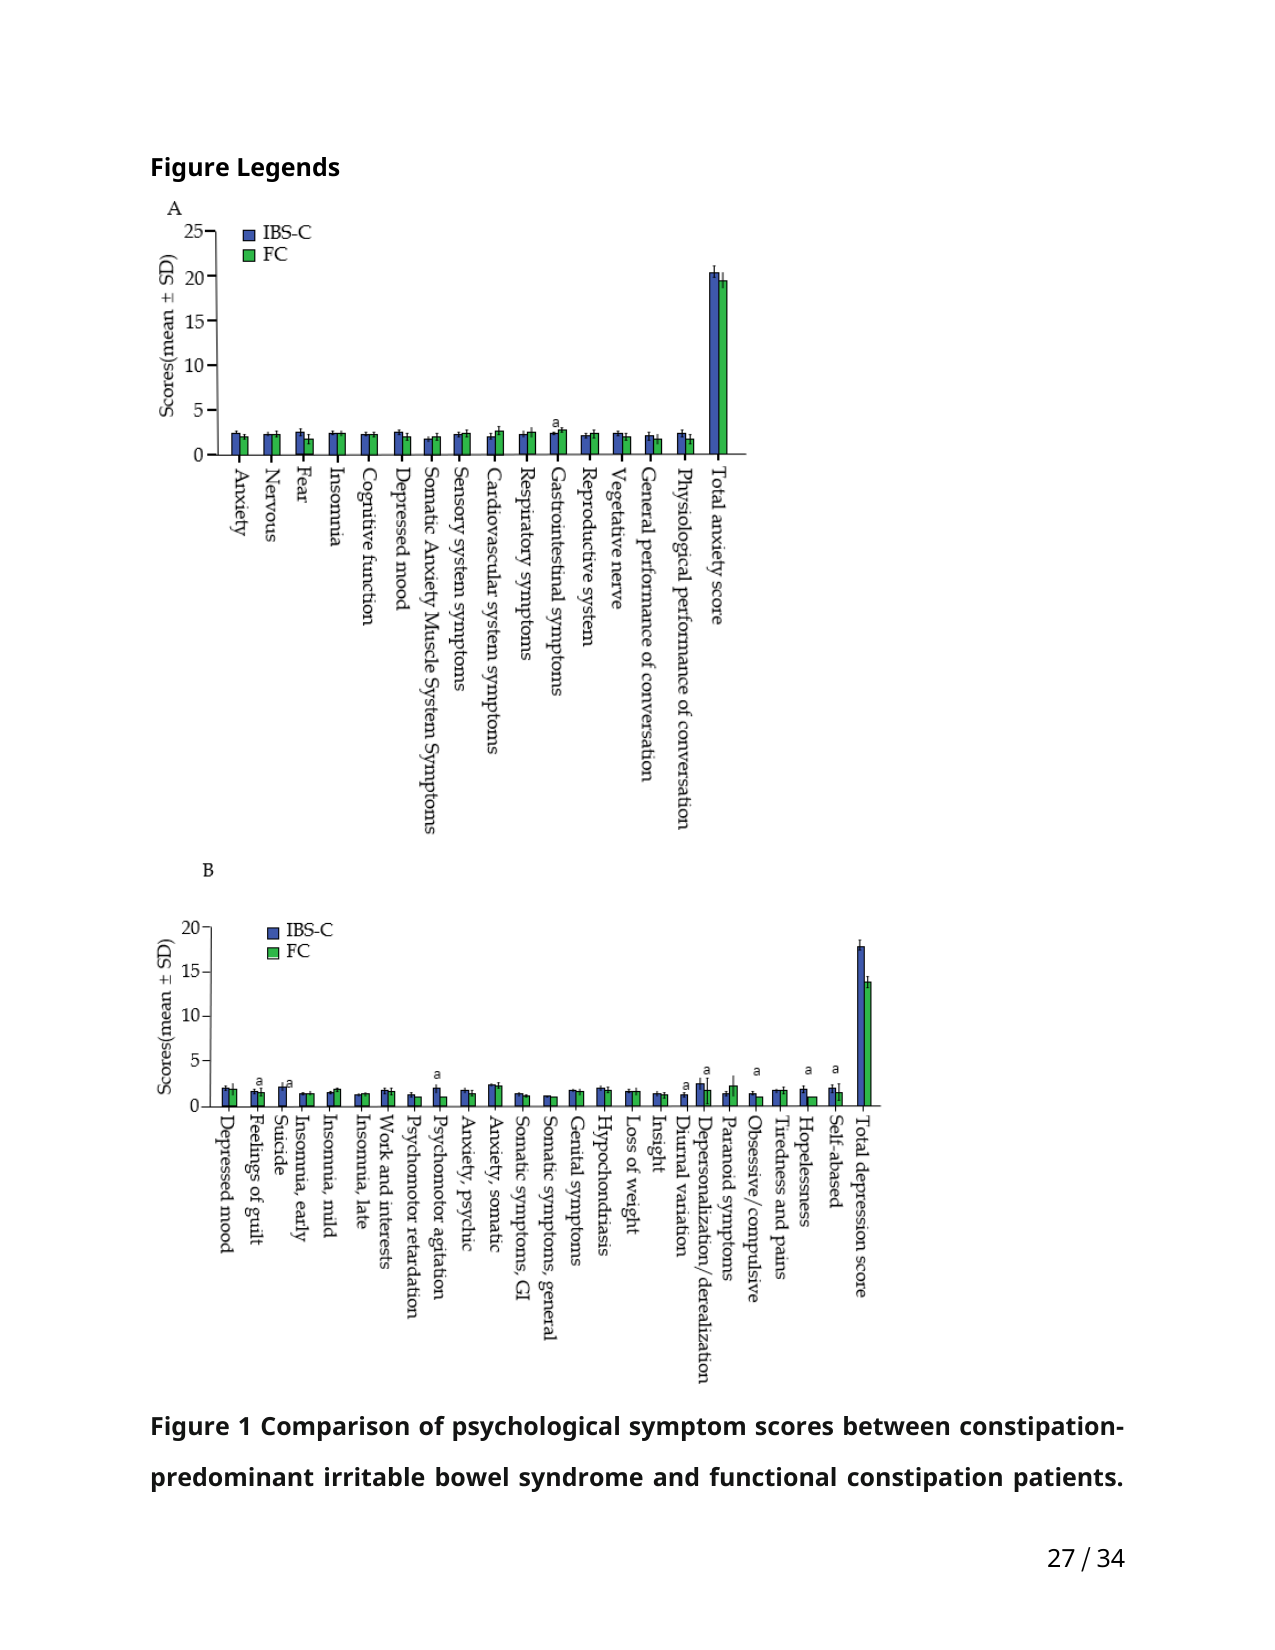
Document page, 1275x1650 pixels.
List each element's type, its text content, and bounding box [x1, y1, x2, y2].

picture [150, 860, 887, 1395]
picture [150, 201, 755, 846]
text Figure Legends [150, 150, 1125, 184]
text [150, 1409, 1125, 1494]
